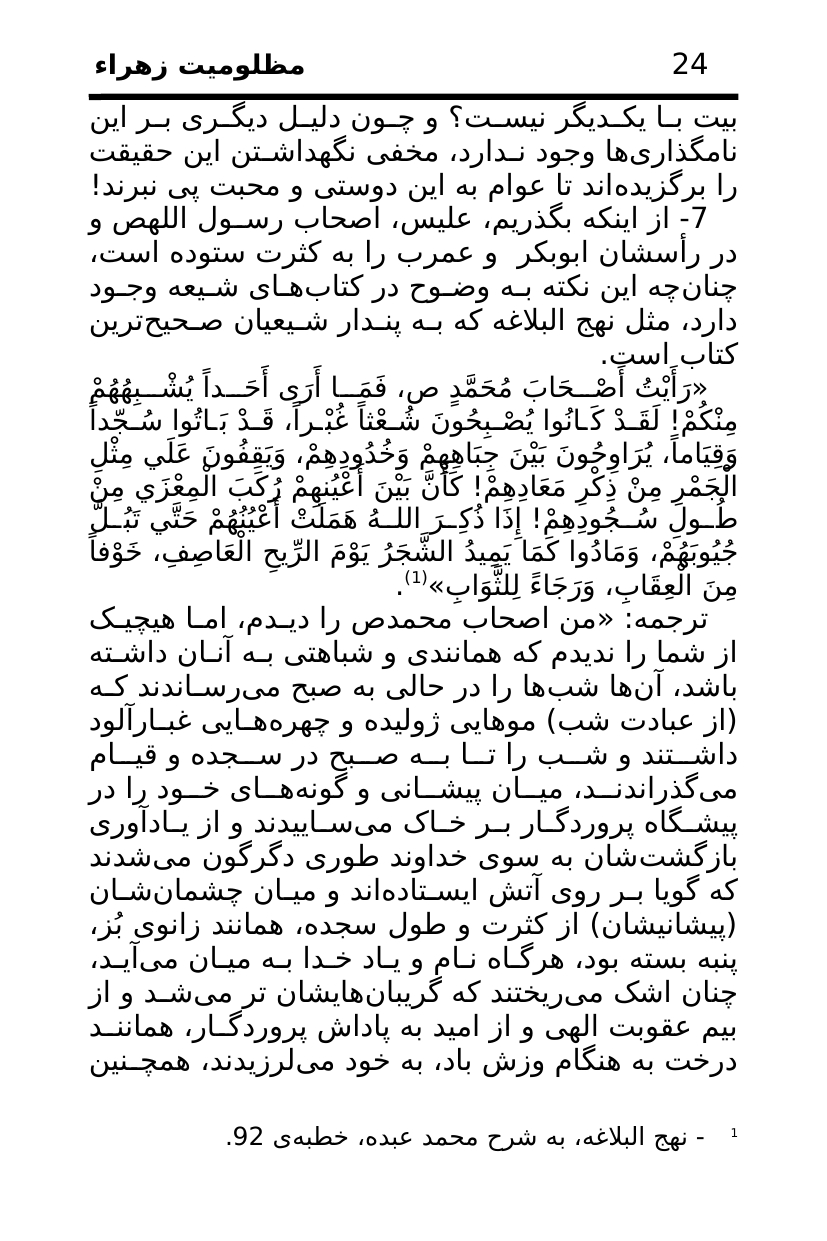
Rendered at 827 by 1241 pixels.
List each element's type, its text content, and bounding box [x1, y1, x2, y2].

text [89, 100, 738, 202]
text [89, 602, 738, 1077]
text «رَأَيْتُ أَصْحَابَ مُحَمَّدٍ ص، فَمَا أَرَى أَحَداً يُشْبِهُهُمْ مِنْکُمْ! لَقَدْ کَانُوا يُصْبِحُونَ شُعْثاً غُبْراً، قَدْ بَاتُوا سُجّداً وَقِيَاماً، يُرَاوِحُونَ بَيْنَ جِبَاهِهِمْ وَخُدُودِهِمْ، وَيَقِفُونَ عَلَي مِثْلِ الْجَمْرِ مِنْ ذِکْرِ مَعَادِهِمْ! کَأَنَّ بَيْنَ أَعْيُنهِمْ رُکَبَ الْمِعْزَي مِنْ طُولِ سُجُودِهِمْ! إِذَا ذُکِرَ اللهُ هَمَلَتْ أَعْيُنُهُمْ حَتَّي تَبُلَّ جُيُوبَهُمْ، وَمَادُوا کَمَا يَمِيدُ الشَّجَرُ يَوْمَ الرِّيحِ الْعَاصِفِ، خَوْفاً مِنَ الْعِقَابِ، وَرَجَاءً لِلثَّوَابِ»(). [89, 372, 738, 602]
text 7- از اینکه بگذریم، علیس، اصحاب رسول اللهص و در رأسشان ابوبکر و عمرب را به کثرت ستوده است، چنان‌چه این نکته به وضوح در کتاب‌های شیعه وجود دارد، مثل نهج البلاغه که به پندار شیعیان صحیح‌ترین کتاب است. [89, 202, 738, 372]
